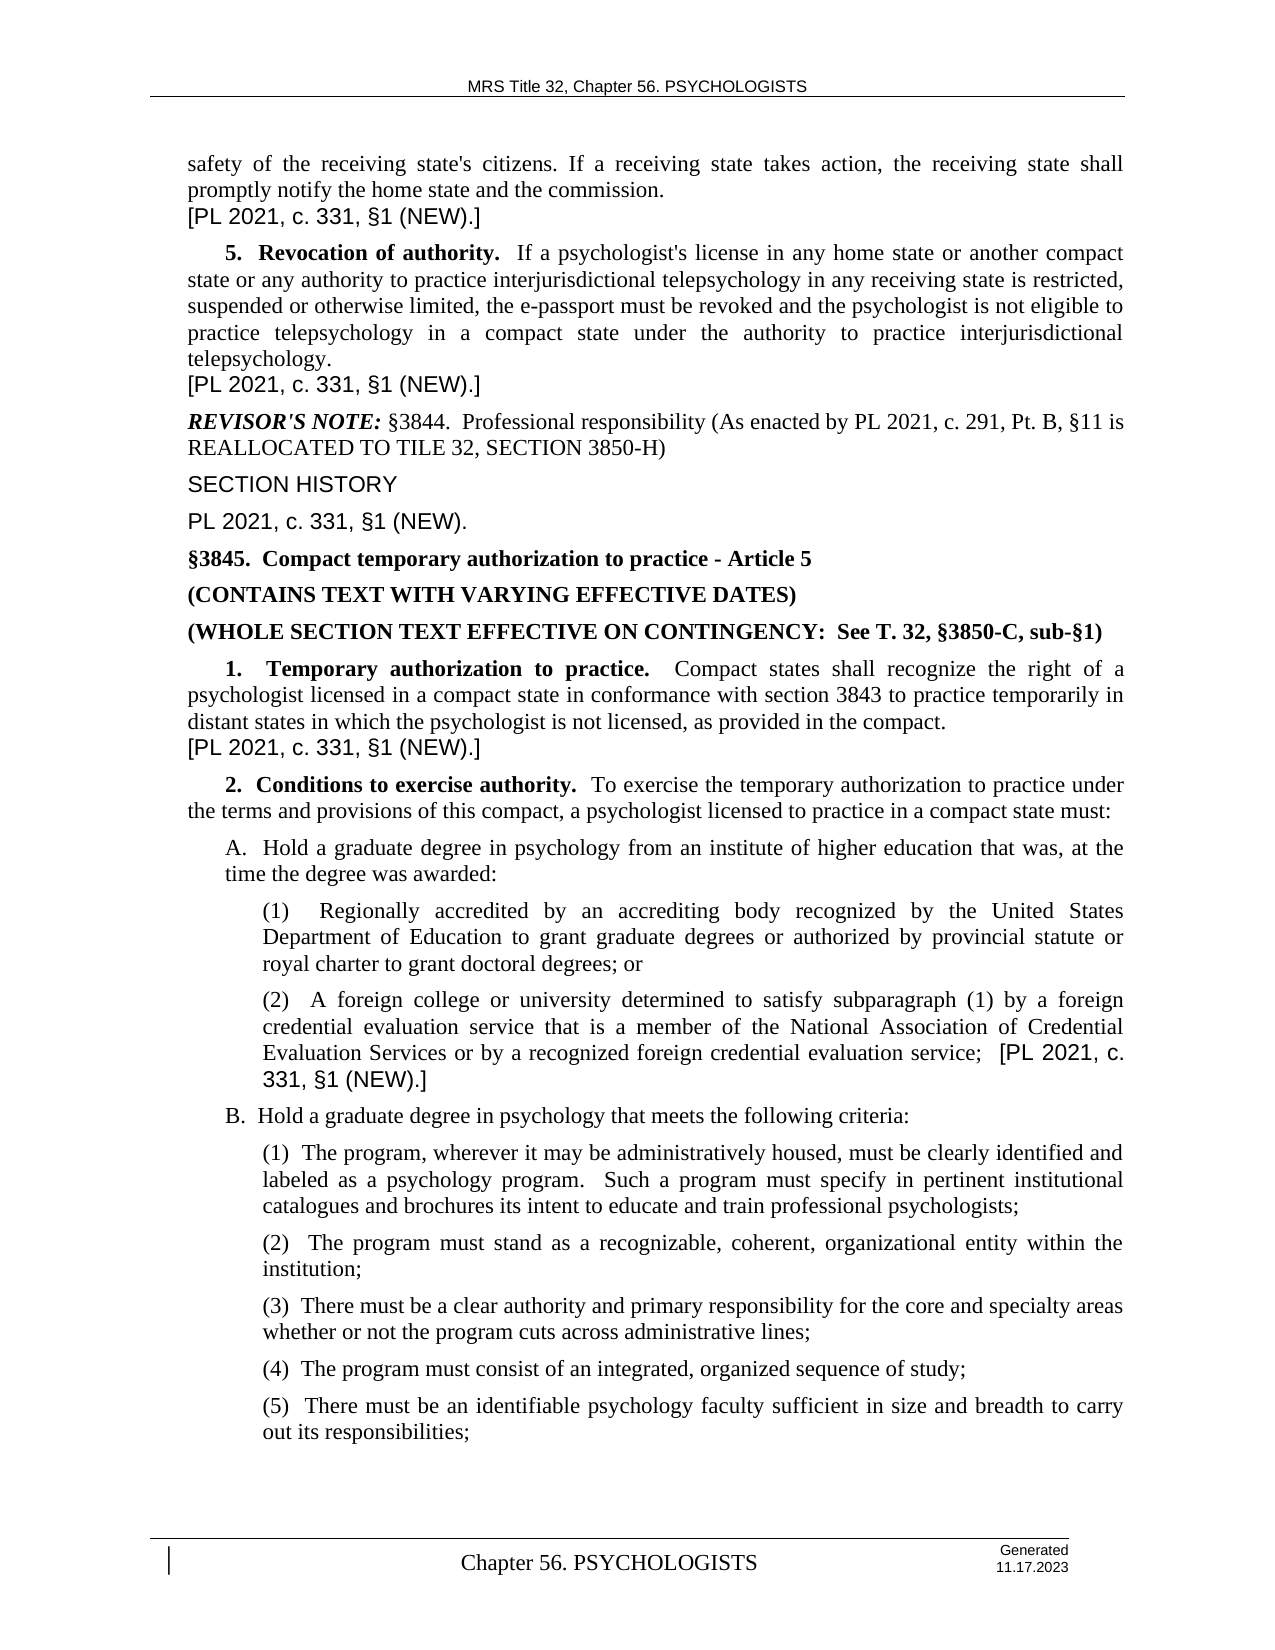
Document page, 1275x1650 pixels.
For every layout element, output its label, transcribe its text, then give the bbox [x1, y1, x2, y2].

text (CONTAINS TEXT WITH VARYING EFFECTIVE DATES) [187, 581, 1125, 608]
text (3) There must be a clear authority and primary responsibility for the core and specialty areas whether or not the program cuts across administrative lines; [262, 1292, 1125, 1344]
text SECTION HISTORY [187, 471, 1125, 497]
text (WHOLE SECTION TEXT EFFECTIVE ON CONTINGENCY: See T. 32, §3850-C, sub-§1) [187, 618, 1125, 644]
text B. Hold a graduate degree in psychology that meets the following criteria: [225, 1102, 1125, 1129]
text A. Hold a graduate degree in psychology from an institute of higher education that was, at the time the degree was awarded: [225, 834, 1125, 887]
text 5. Revocation of authority. If a psychologist's license in any home state or another compact state or any authority to practice interjurisdictional telepsychology in any receiving state is restricted, suspended or otherwise limited, the e-passport must be revoked and the psychologist is not eligible to practice telepsychology in a compact state under the authority to practice interjurisdictional telepsychology. [187, 239, 1125, 371]
text 1. Temporary authorization to practice. Compact states shall recognize the right of a psychologist licensed in a compact state in conformance with section 3843 to practice temporarily in distant states in which the psychologist is not licensed, as provided in the compact. [187, 655, 1125, 734]
text 2. Conditions to exercise authority. To exercise the temporary authorization to practice under the terms and provisions of this compact, a psychologist licensed to practice in a compact state must: [187, 771, 1125, 823]
text (2) The program must stand as a recognizable, coherent, organizational entity within the institution; [262, 1229, 1125, 1281]
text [187, 150, 1125, 203]
text PL 2021, c. 331, §1 (NEW). [187, 508, 1125, 534]
text [PL 2021, c. 331, §1 (NEW).] [187, 734, 1125, 760]
text Revisor's Note: §3844. Professional responsibility (As enacted by PL 2021, c. 291, Pt. B, §11 is REALLOCATED TO TILE 32, SECTION 3850-H) [187, 408, 1125, 461]
text [PL 2021, c. 331, §1 (NEW).] [187, 203, 1125, 229]
text (1) The program, wherever it may be administratively housed, must be clearly identified and labeled as a psychology program. Such a program must specify in pertinent institutional catalogues and brochures its intent to educate and train professional psychologists; [262, 1139, 1125, 1218]
text (4) The program must consist of an integrated, organized sequence of study; [262, 1355, 1125, 1381]
text [PL 2021, c. 331, §1 (NEW).] [187, 371, 1125, 398]
text (2) A foreign college or university determined to satisfy subparagraph (1) by a foreign credential evaluation service that is a member of the National Association of Credential Evaluation Services or by a recognized foreign credential evaluation service; [PL 2021, c. 331, §1 (NEW).] [262, 987, 1125, 1092]
text §3845. Compact temporary authorization to practice - Article 5 [187, 545, 1125, 571]
text (5) There must be an identifiable psychology faculty sufficient in size and breadth to carry out its responsibilities; [262, 1392, 1125, 1444]
text (1) Regionally accredited by an accrediting body recognized by the United States Department of Education to grant graduate degrees or authorized by provincial statute or royal charter to grant doctoral degrees; or [262, 897, 1125, 976]
